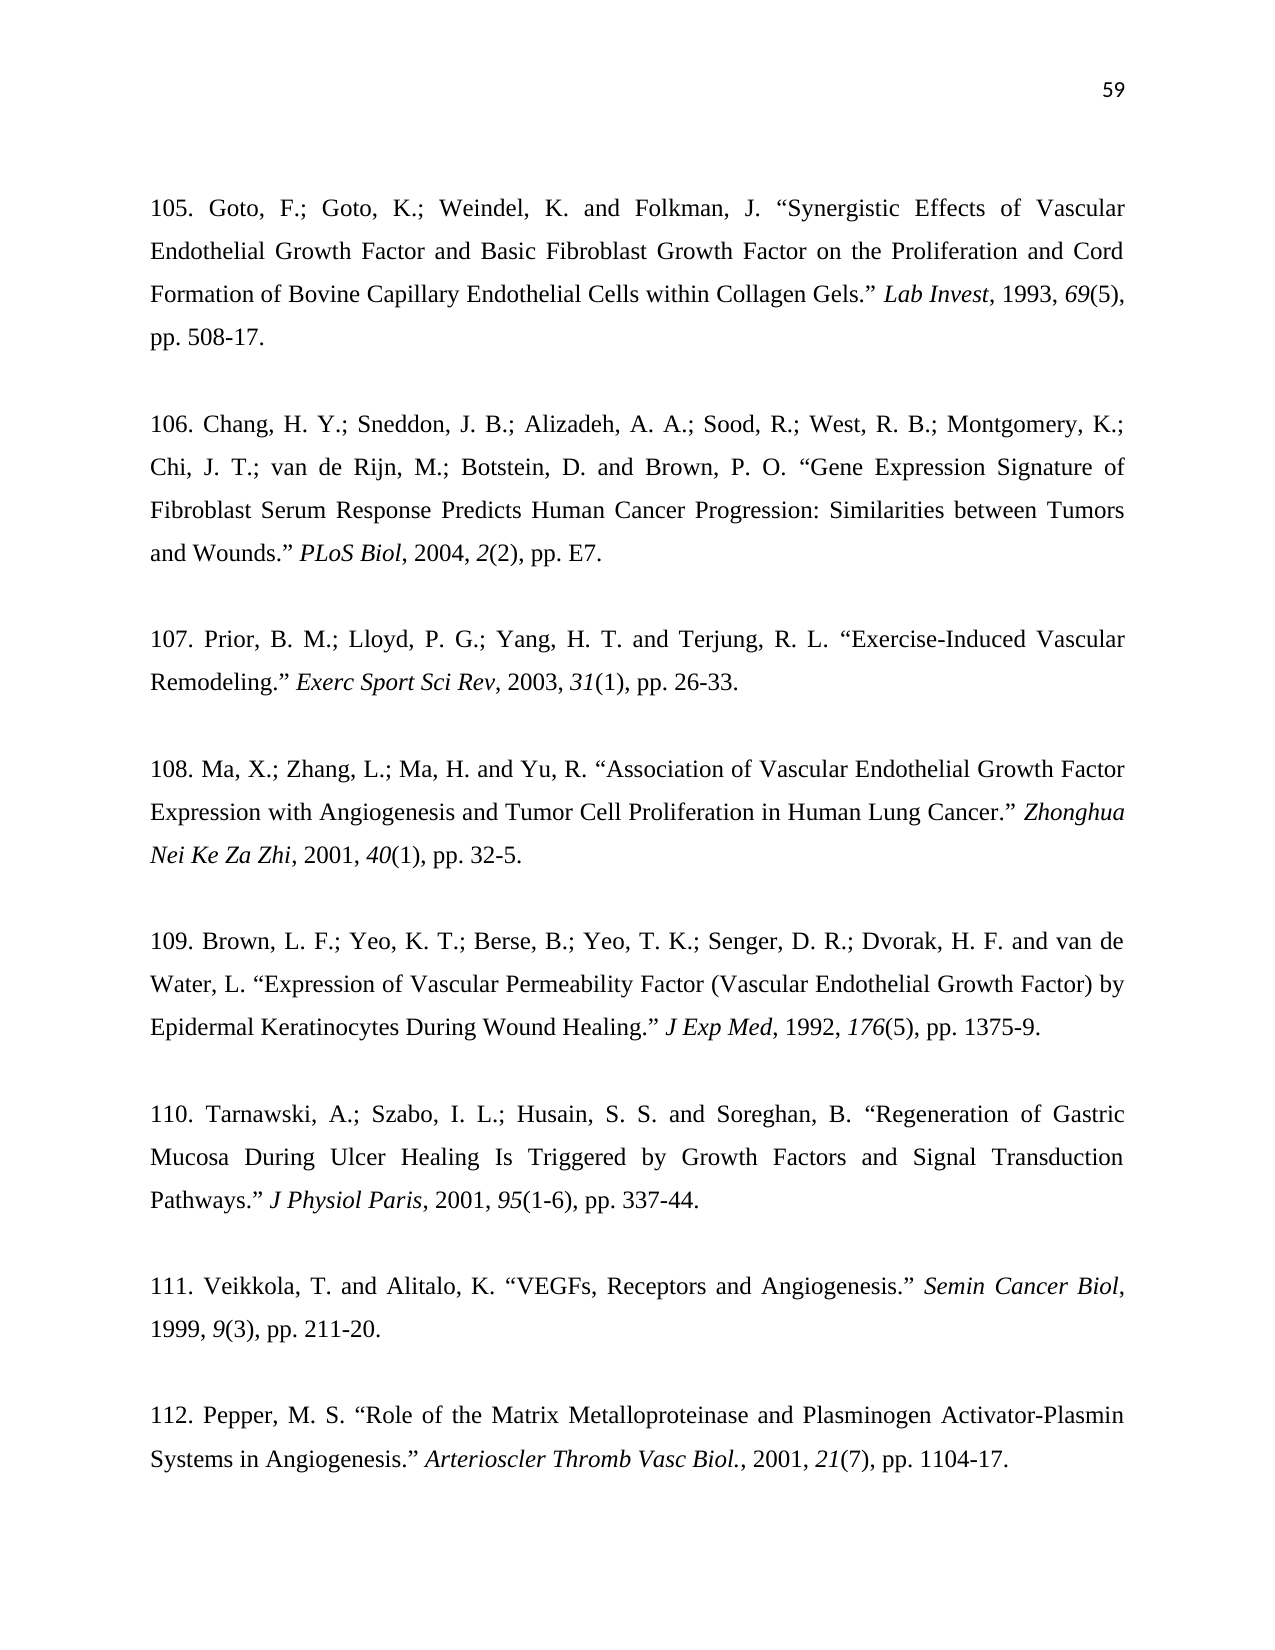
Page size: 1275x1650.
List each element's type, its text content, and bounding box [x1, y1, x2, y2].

text 112. Pepper, M. S. “Role of the Matrix Metalloproteinase and Plasminogen Activator-Plasmin Systems in Angiogenesis.” Arterioscler Thromb Vasc Biol., 2001, 21(7), pp. 1104-17. [150, 1401, 1125, 1472]
text 108. Ma, X.; Zhang, L.; Ma, H. and Yu, R. “Association of Vascular Endothelial Growth Factor Expression with Angiogenesis and Tumor Cell Proliferation in Human Lung Cancer.” Zhonghua Nei Ke Za Zhi, 2001, 40(1), pp. 32-5. [150, 754, 1125, 869]
text 111. Veikkola, T. and Alitalo, K. “VEGFs, Receptors and Angiogenesis.” Semin Cancer Biol, 1999, 9(3), pp. 211-20. [150, 1271, 1125, 1343]
text 105. Goto, F.; Goto, K.; Weindel, K. and Folkman, J. “Synergistic Effects of Vascular Endothelial Growth Factor and Basic Fibroblast Growth Factor on the Proliferation and Cord Formation of Bovine Capillary Endothelial Cells within Collagen Gels.” Lab Invest, 1993, 69(5), pp. 508-17. [150, 193, 1125, 351]
text 110. Tarnawski, A.; Szabo, I. L.; Husain, S. S. and Soreghan, B. “Regeneration of Gastric Mucosa During Ulcer Healing Is Triggered by Growth Factors and Signal Transduction Pathways.” J Physiol Paris, 2001, 95(1-6), pp. 337-44. [150, 1099, 1125, 1214]
text 106. Chang, H. Y.; Sneddon, J. B.; Alizadeh, A. A.; Sood, R.; West, R. B.; Montgomery, K.; Chi, J. T.; van de Rijn, M.; Botstein, D. and Brown, P. O. “Gene Expression Signature of Fibroblast Serum Response Predicts Human Cancer Progression: Similarities between Tumors and Wounds.” PLoS Biol, 2004, 2(2), pp. E7. [150, 409, 1125, 567]
text 109. Brown, L. F.; Yeo, K. T.; Berse, B.; Yeo, T. K.; Senger, D. R.; Dvorak, H. F. and van de Water, L. “Expression of Vascular Permeability Factor (Vascular Endothelial Growth Factor) by Epidermal Keratinocytes During Wound Healing.” J Exp Med, 1992, 176(5), pp. 1375-9. [150, 926, 1125, 1041]
text 107. Prior, B. M.; Lloyd, P. G.; Yang, H. T. and Terjung, R. L. “Exercise-Induced Vascular Remodeling.” Exerc Sport Sci Rev, 2003, 31(1), pp. 26-33. [150, 624, 1125, 696]
